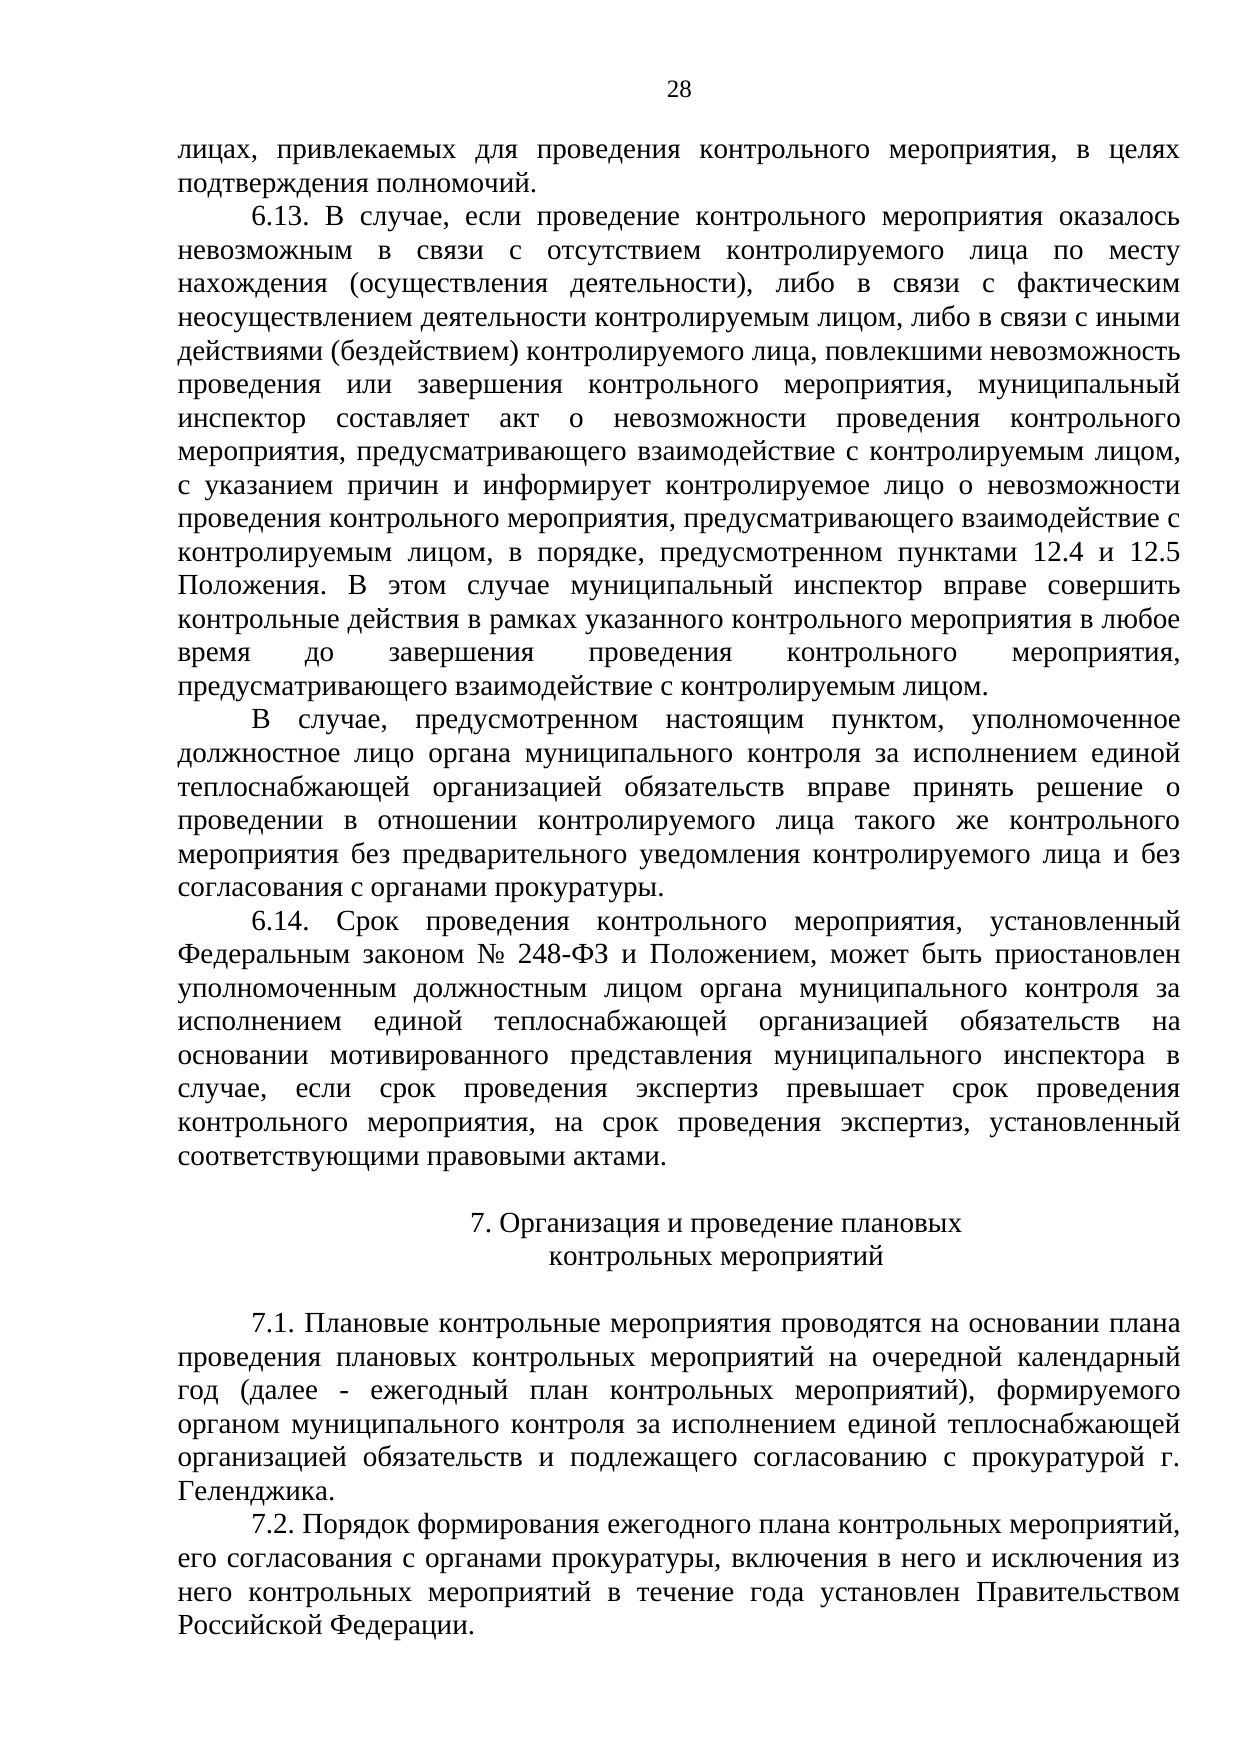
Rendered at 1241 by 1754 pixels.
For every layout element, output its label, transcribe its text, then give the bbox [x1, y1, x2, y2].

text 6.14. Срок проведения контрольного мероприятия, установленный Федеральным законом № 248-ФЗ и Положением, может быть приостановлен уполномоченным должностным лицом органа муниципального контроля за исполнением единой теплоснабжающей организацией обязательств на основании мотивированного представления муниципального инспектора в случае, если срок проведения экспертиз превышает срок проведения контрольного мероприятия, на срок проведения экспертиз, установленный соответствующими правовыми актами. [177, 903, 1181, 1171]
text 6.13. В случае, если проведение контрольного мероприятия оказалось невозможным в связи с отсутствием контролируемого лица по месту нахождения (осуществления деятельности), либо в связи с фактическим неосуществлением деятельности контролируемым лицом, либо в связи с иными действиями (бездействием) контролируемого лица, повлекшими невозможность проведения или завершения контрольного мероприятия, муниципальный инспектор составляет акт о невозможности проведения контрольного мероприятия, предусматривающего взаимодействие с контролируемым лицом, с указанием причин и информирует контролируемое лицо о невозможности проведения контрольного мероприятия, предусматривающего взаимодействие с контролируемым лицом, в порядке, предусмотренном пунктами 12.4 и 12.5 Положения. В этом случае муниципальный инспектор вправе совершить контрольные действия в рамках указанного контрольного мероприятия в любое время до завершения проведения контрольного мероприятия, предусматривающего взаимодействие с контролируемым лицом. [177, 198, 1181, 702]
text 7. Организация и проведение плановых [177, 1205, 1181, 1238]
text контрольных мероприятий [177, 1238, 1181, 1272]
text В случае, предусмотренном настоящим пунктом, уполномоченное должностное лицо органа муниципального контроля за исполнением единой теплоснабжающей организацией обязательств вправе принять решение о проведении в отношении контролируемого лица такого же контрольного мероприятия без предварительного уведомления контролируемого лица и без согласования с органами прокуратуры. [177, 702, 1181, 903]
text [177, 131, 1181, 198]
text 7.2. Порядок формирования ежегодного плана контрольных мероприятий, его согласования с органами прокуратуры, включения в него и исключения из него контрольных мероприятий в течение года установлен Правительством Российской Федерации. [177, 1507, 1181, 1641]
text 7.1. Плановые контрольные мероприятия проводятся на основании плана проведения плановых контрольных мероприятий на очередной календарный год (далее - ежегодный план контрольных мероприятий), формируемого органом муниципального контроля за исполнением единой теплоснабжающей организацией обязательств и подлежащего согласованию с прокуратурой г. Геленджика. [177, 1305, 1181, 1507]
